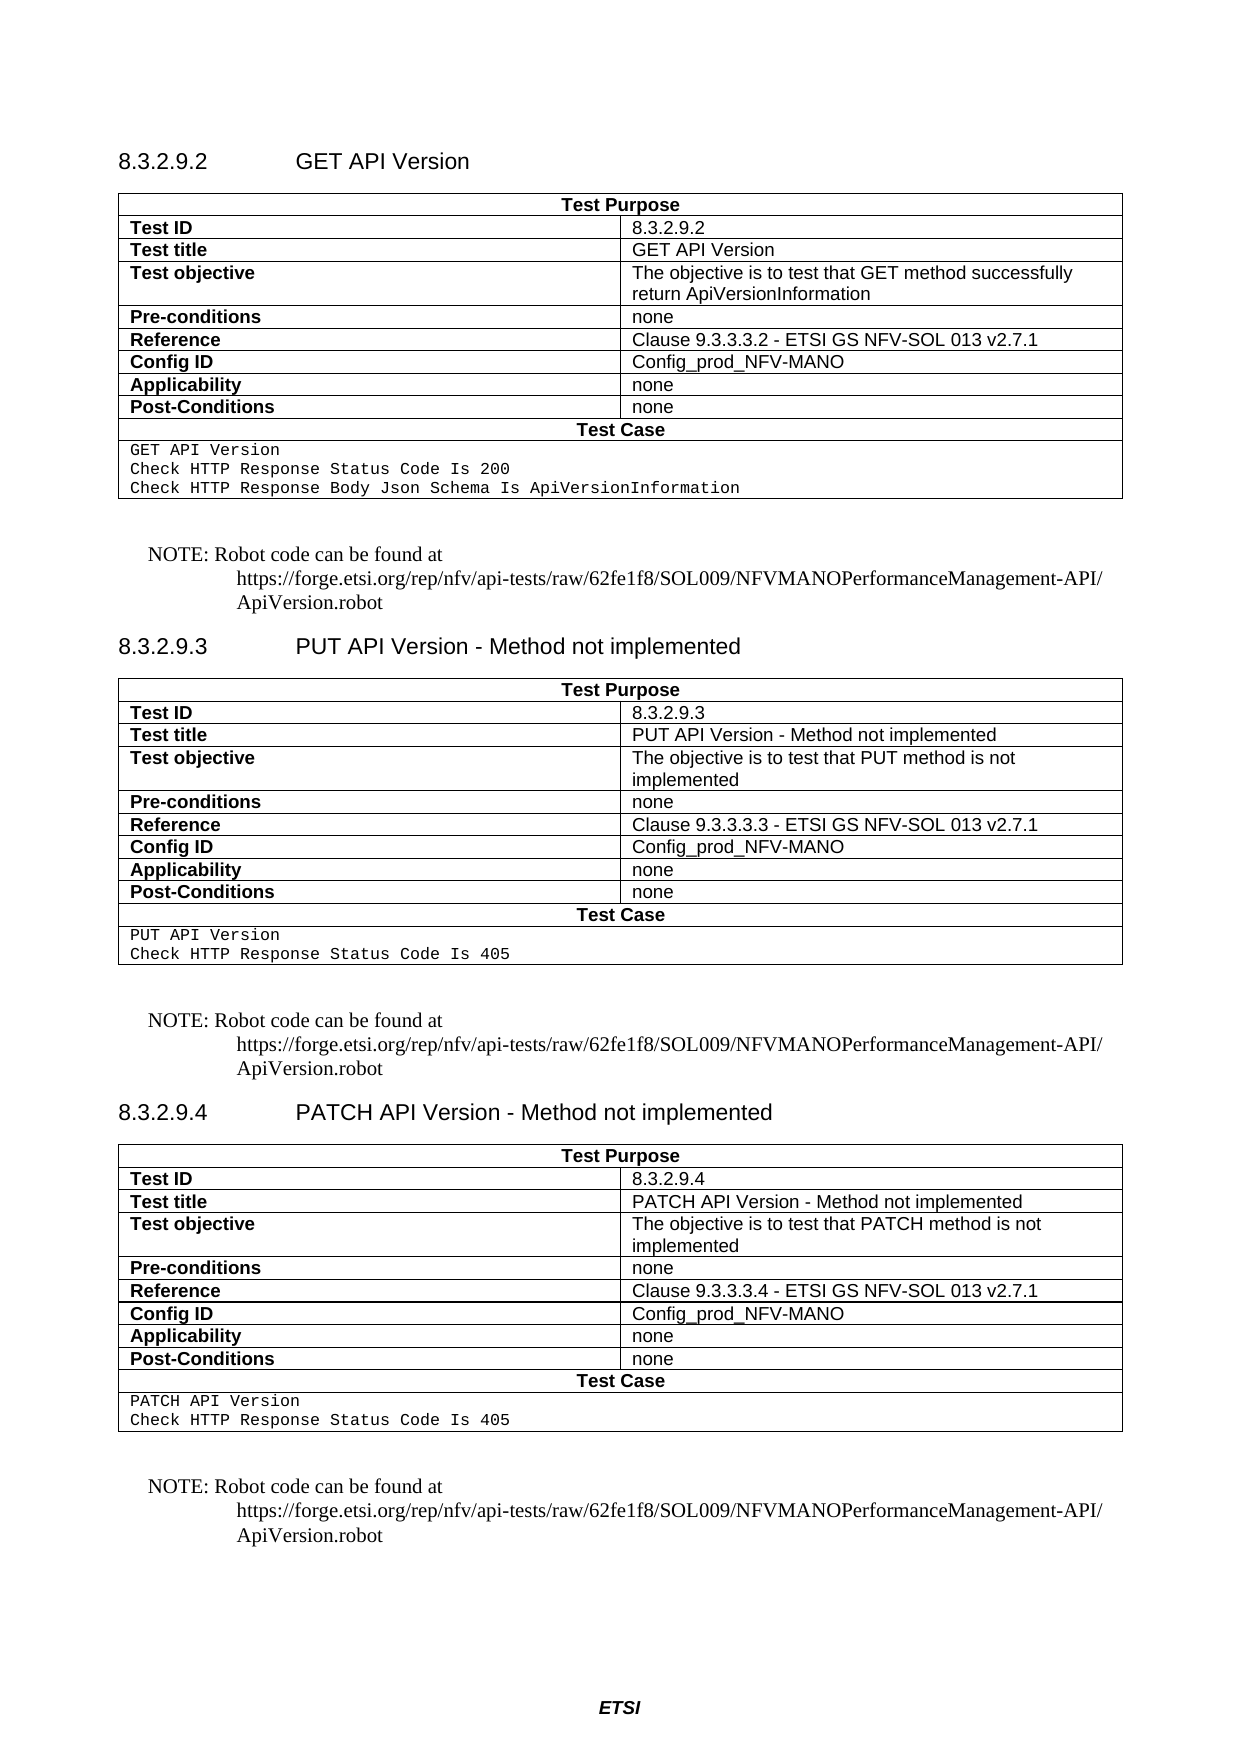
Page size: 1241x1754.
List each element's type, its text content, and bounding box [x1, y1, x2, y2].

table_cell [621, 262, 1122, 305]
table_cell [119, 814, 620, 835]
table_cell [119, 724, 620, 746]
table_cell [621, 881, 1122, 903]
subtitle 8.3.2.9.3 PUT API Version - Method not implemented [118, 633, 1122, 659]
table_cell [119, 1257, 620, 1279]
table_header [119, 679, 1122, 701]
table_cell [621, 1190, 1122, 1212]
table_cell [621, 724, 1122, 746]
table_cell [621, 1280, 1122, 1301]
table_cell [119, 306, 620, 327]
subtitle 8.3.2.9.2 GET API Version [118, 148, 1122, 174]
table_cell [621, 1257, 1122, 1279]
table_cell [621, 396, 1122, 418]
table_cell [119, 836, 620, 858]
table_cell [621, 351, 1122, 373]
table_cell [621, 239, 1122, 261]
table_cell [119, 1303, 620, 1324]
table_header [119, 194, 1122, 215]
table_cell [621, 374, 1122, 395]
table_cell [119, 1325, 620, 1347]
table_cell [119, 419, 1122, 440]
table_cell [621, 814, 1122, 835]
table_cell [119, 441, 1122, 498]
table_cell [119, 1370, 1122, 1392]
subtitle 8.3.2.9.4 PATCH API Version - Method not implemented [118, 1099, 1122, 1125]
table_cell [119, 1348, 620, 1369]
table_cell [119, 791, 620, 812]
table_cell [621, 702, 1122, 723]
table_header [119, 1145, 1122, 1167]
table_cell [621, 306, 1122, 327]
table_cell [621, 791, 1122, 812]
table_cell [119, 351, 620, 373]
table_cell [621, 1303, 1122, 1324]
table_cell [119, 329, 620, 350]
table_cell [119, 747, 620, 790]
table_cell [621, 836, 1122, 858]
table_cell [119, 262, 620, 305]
text NOTE: Robot code can be found at https://forge.etsi.org/rep/nfv/api-tests/raw/62fe1f8/SOL009/NFVMANOPerformanceManagement-API/ApiVersion.robot [148, 1008, 1122, 1080]
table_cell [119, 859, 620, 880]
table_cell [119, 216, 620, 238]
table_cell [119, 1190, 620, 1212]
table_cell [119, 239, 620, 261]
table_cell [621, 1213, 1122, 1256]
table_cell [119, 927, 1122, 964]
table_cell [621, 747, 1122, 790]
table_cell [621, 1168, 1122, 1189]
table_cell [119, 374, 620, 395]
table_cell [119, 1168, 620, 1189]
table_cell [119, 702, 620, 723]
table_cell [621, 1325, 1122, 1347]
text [148, 1474, 1122, 1547]
text NOTE: Robot code can be found at https://forge.etsi.org/rep/nfv/api-tests/raw/62fe1f8/SOL009/NFVMANOPerformanceManagement-API/ApiVersion.robot [148, 542, 1122, 614]
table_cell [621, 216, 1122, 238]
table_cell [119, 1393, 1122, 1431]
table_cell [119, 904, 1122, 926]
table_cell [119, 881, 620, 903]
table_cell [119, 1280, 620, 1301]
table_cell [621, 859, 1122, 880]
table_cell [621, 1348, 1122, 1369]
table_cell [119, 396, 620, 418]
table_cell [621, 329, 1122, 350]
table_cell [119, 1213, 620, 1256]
